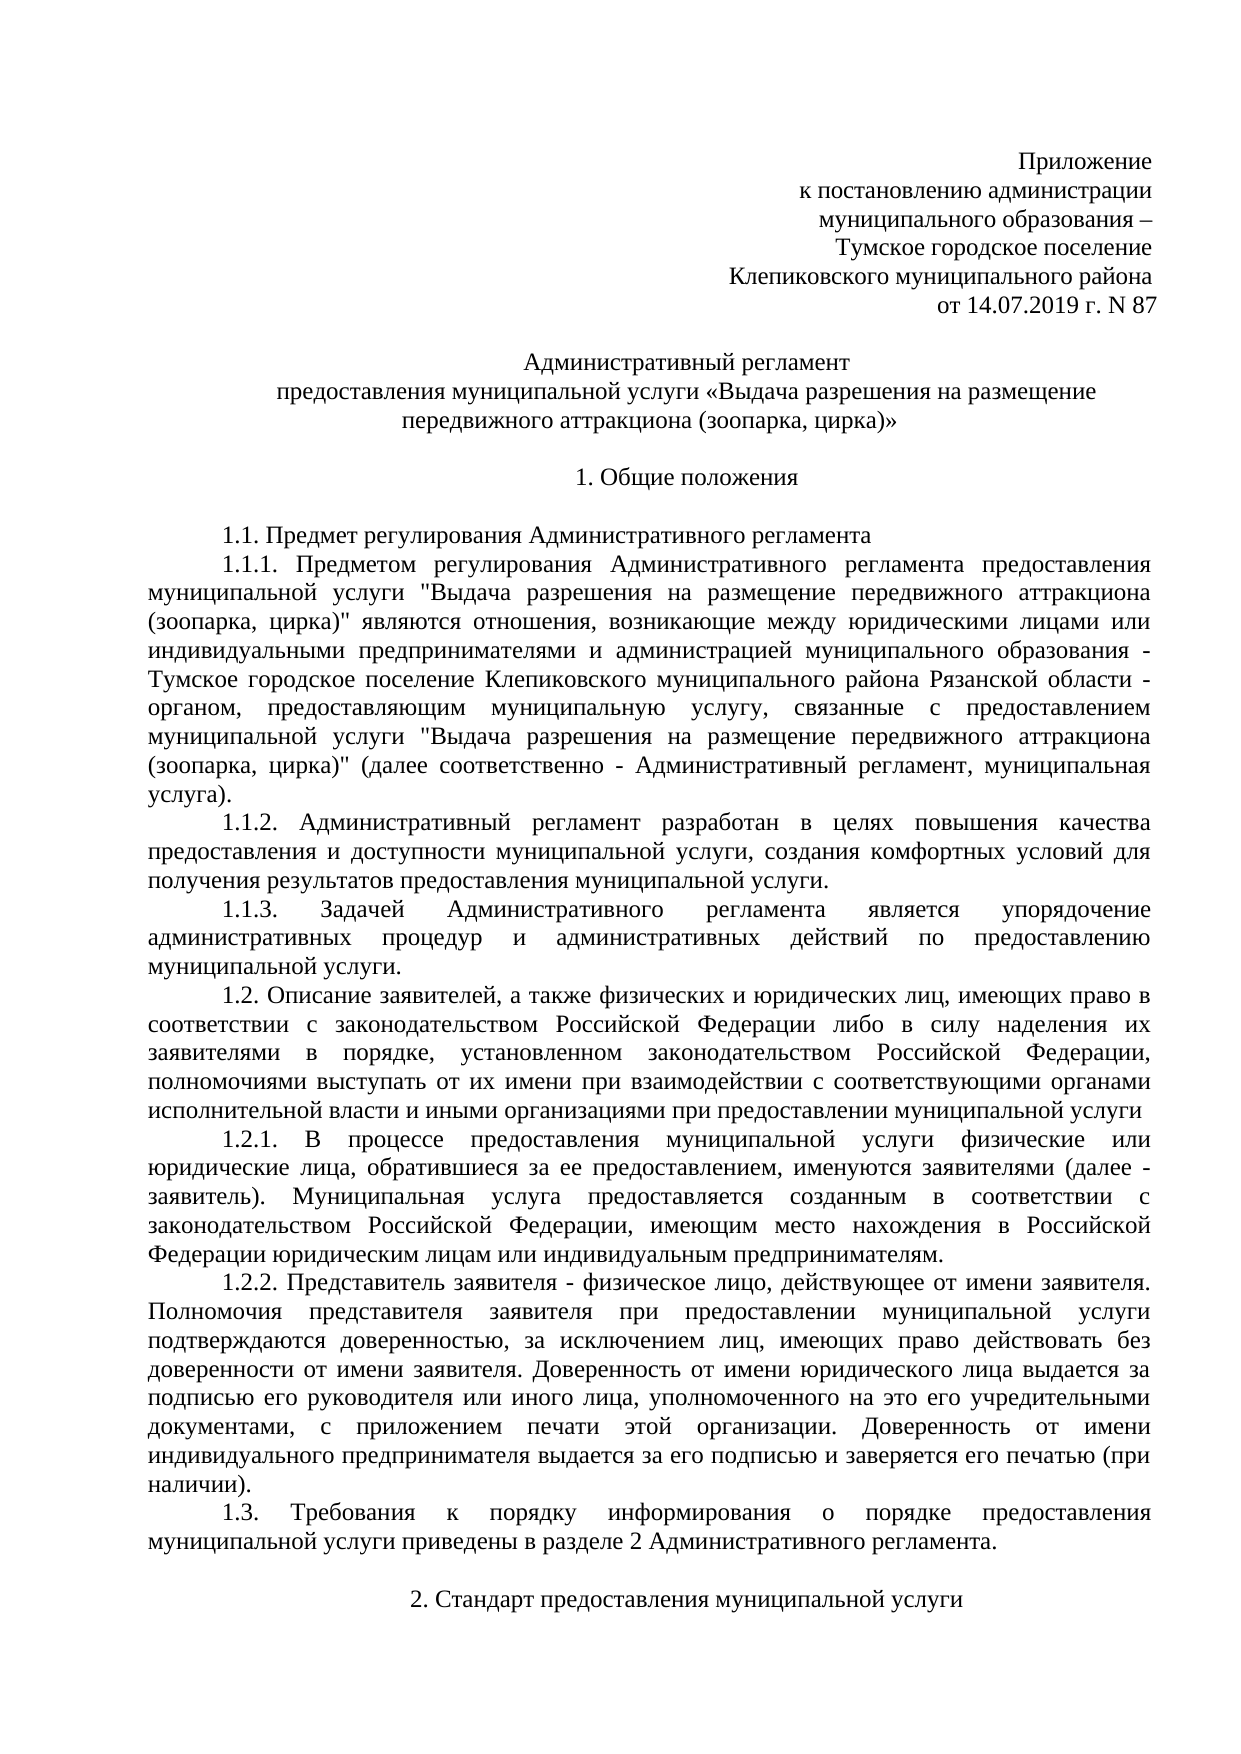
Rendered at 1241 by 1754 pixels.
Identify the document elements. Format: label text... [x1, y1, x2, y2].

text от 14.07.2019 г. N 87 [148, 290, 1157, 319]
text 1.2.1. В процессе предоставления муниципальной услуги физические или юридические лица, обратившиеся за ее предоставлением, именуются заявителями (далее - заявитель). Муниципальная услуга предоставляется созданным в соответствии с законодательством Российской Федерации, имеющим место нахождения в Российской Федерации юридическим лицам или индивидуальным предпринимателям. [148, 1124, 1152, 1267]
text 2. Стандарт предоставления муниципальной услуги [148, 1584, 1152, 1612]
text 1.3. Требования к порядку информирования о порядке предоставления муниципальной услуги приведены в разделе 2 Административного регламента. [148, 1497, 1152, 1555]
text 1.1.2. Административный регламент разработан в целях повышения качества предоставления и доступности муниципальной услуги, создания комфортных условий для получения результатов предоставления муниципальной услуги. [148, 807, 1152, 894]
text к постановлению администрации [148, 175, 1152, 204]
text 1.2. Описание заявителей, а также физических и юридических лиц, имеющих право в соответствии с законодательством Российской Федерации либо в силу наделения их заявителями в порядке, установленном законодательством Российской Федерации, полномочиями выступать от их имени при взаимодействии с соответствующими органами исполнительной власти и иными организациями при предоставлении муниципальной услуги [148, 980, 1152, 1124]
text Административный регламент [148, 347, 1152, 376]
text муниципального образования – [148, 204, 1152, 232]
text Приложение [148, 146, 1152, 175]
text 1.1. Предмет регулирования Административного регламента [148, 520, 1152, 549]
text 1. Общие положения [148, 462, 1152, 491]
text предоставления муниципальной услуги «Выдача разрешения на размещение передвижного аттракциона (зоопарка, цирка)» [148, 376, 1152, 434]
text Тумское городское поселение [148, 232, 1152, 261]
text 1.1.1. Предметом регулирования Административного регламента предоставления муниципальной услуги "Выдача разрешения на размещение передвижного аттракциона (зоопарка, цирка)" являются отношения, возникающие между юридическими лицами или индивидуальными предпринимателями и администрацией муниципального образования - Тумское городское поселение Клепиковского муниципального района Рязанской области - органом, предоставляющим муниципальную услугу, связанные с предоставлением муниципальной услуги "Выдача разрешения на размещение передвижного аттракциона (зоопарка, цирка)" (далее соответственно - Административный регламент, муниципальная услуга). [148, 549, 1152, 807]
text 1.1.3. Задачей Административного регламента является упорядочение административных процедур и административных действий по предоставлению муниципальной услуги. [148, 894, 1152, 980]
text Клепиковского муниципального района [148, 261, 1152, 290]
text 1.2.2. Представитель заявителя - физическое лицо, действующее от имени заявителя. Полномочия представителя заявителя при предоставлении муниципальной услуги подтверждаются доверенностью, за исключением лиц, имеющих право действовать без доверенности от имени заявителя. Доверенность от имени юридического лица выдается за подписью его руководителя или иного лица, уполномоченного на это его учредительными документами, с приложением печати этой организации. Доверенность от имени индивидуального предпринимателя выдается за его подписью и заверяется его печатью (при наличии). [148, 1267, 1152, 1497]
